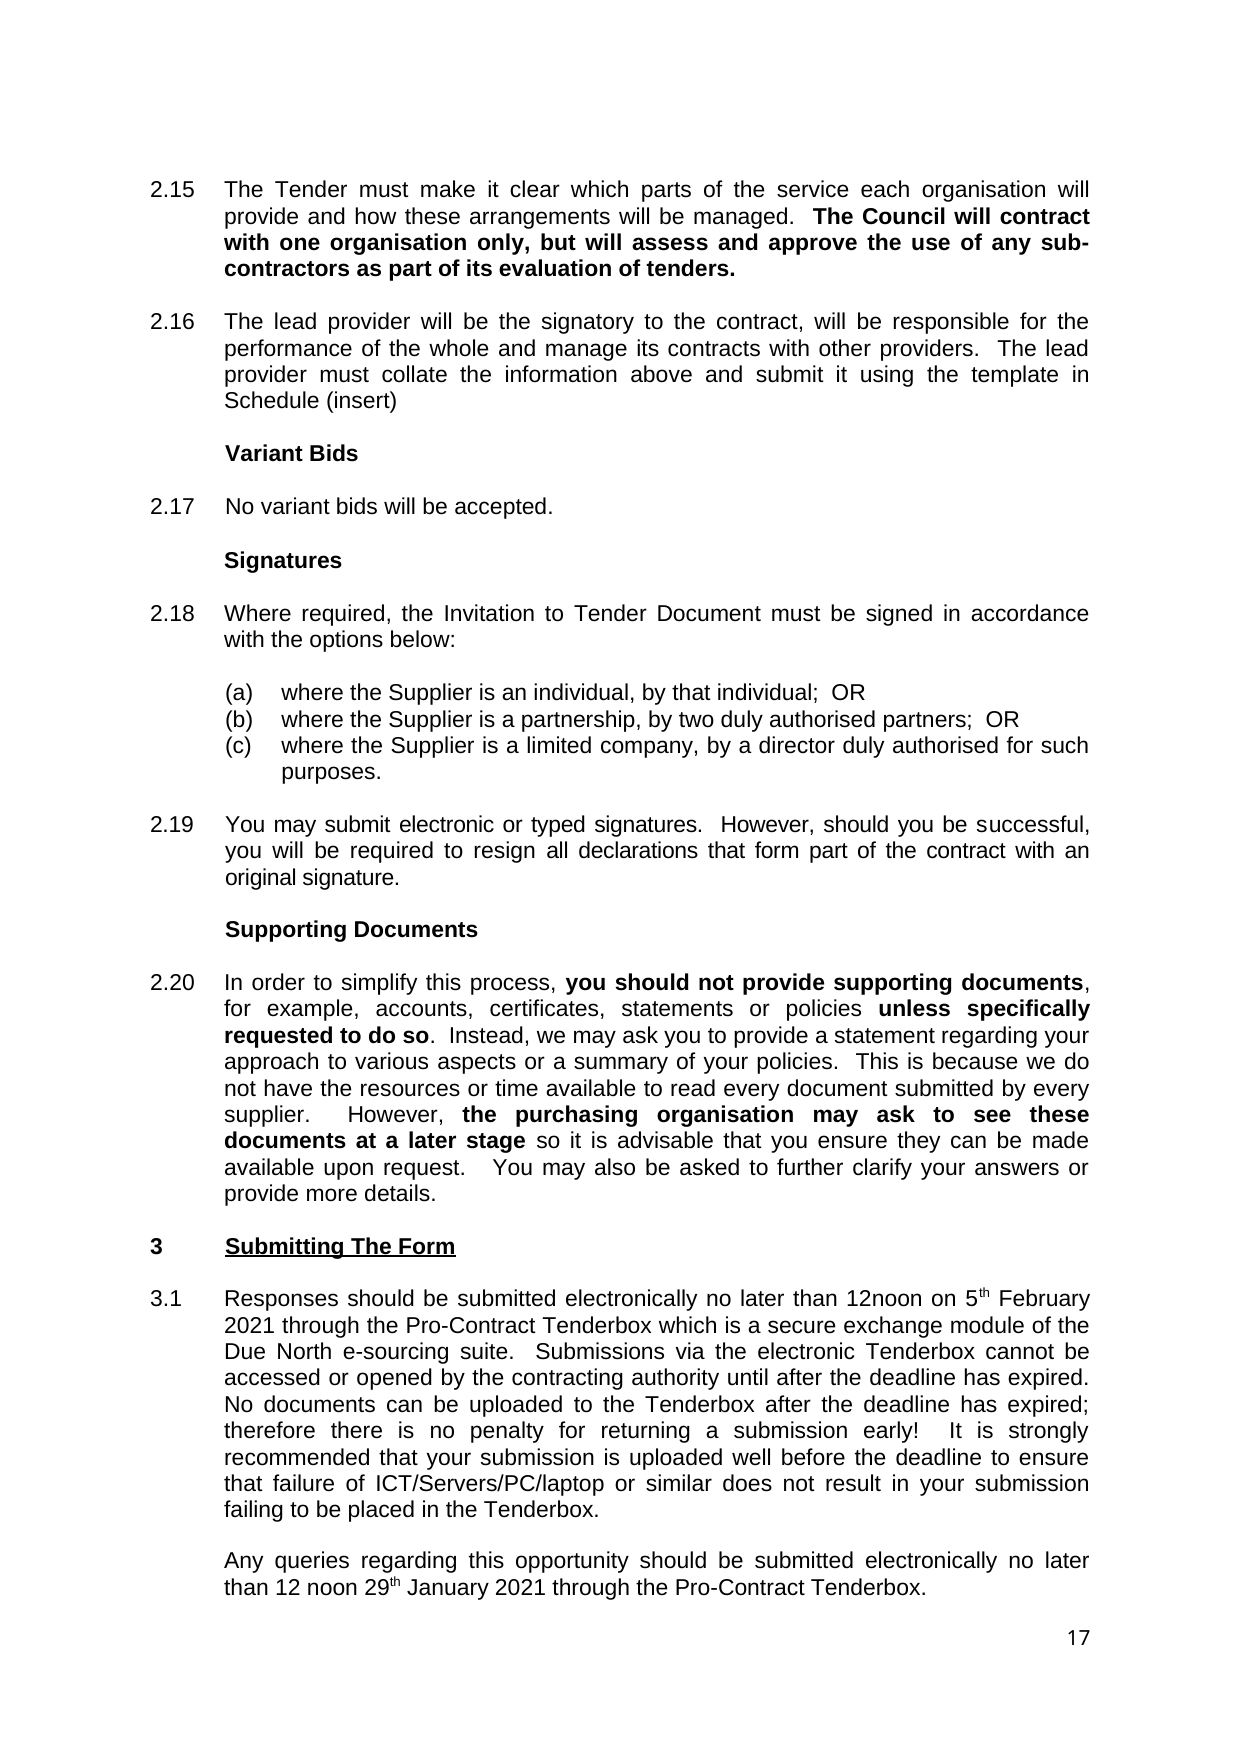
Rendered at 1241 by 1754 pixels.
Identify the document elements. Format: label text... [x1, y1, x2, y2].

text 2.17 No variant bids will be accepted. [150, 493, 1090, 519]
text 2.18 Where required, the Invitation to Tender Document must be signed in accordance with the options below: [150, 600, 1090, 653]
text 2.16 The lead provider will be the signatory to the contract, will be responsible for the performance of the whole and manage its contracts with other providers. The lead provider must collate the information above and submit it using the template in Schedule (insert) [150, 308, 1090, 413]
text 2.19 You may submit electronic or typed signatures. However, should you be successful, you will be required to resign all declarations that form part of the contract with an original signature. [150, 811, 1090, 890]
text 2.15 The Tender must make it clear which parts of the service each organisation will provide and how these arrangements will be managed. The Council will contract with one organisation only, but will assess and approve the use of any sub-contractors as part of its evaluation of tenders. [150, 176, 1090, 282]
text 3.1 Responses should be submitted electronically no later than 12noon on 5th February 2021 through the Pro-Contract Tenderbox which is a secure exchange module of the Due North e-sourcing suite. Submissions via the electronic Tenderbox cannot be accessed or opened by the contracting authority until after the deadline has expired. No documents can be uploaded to the Tenderbox after the deadline has expired; therefore there is no penalty for returning a submission early! It is strongly recommended that your submission is uploaded well before the deadline to ensure that failure of ICT/Servers/PC/laptop or similar does not result in your submission failing to be placed in the Tenderbox. [150, 1285, 1090, 1522]
text Supporting Documents [150, 916, 1090, 943]
text (c) where the Supplier is a limited company, by a director duly authorised for such purposes. [225, 732, 1090, 784]
text Any queries regarding this opportunity should be submitted electronically no later than 12 noon 29th January 2021 through the Pro-Contract Tenderbox. [224, 1547, 1090, 1600]
text (a) where the Supplier is an individual, by that individual; OR [225, 679, 1090, 706]
text Variant Bids [150, 440, 1090, 466]
text Signatures [150, 547, 1090, 574]
text 3 Submitting The Form [150, 1233, 1090, 1259]
text 2.20 In order to simplify this process, you should not provide supporting documents, for example, accounts, certificates, statements or policies unless specifically requested to do so. Instead, we may ask you to provide a statement regarding your approach to various aspects or a summary of your policies. This is because we do not have the resources or time available to read every document submitted by every supplier. However, the purchasing organisation may ask to see these documents at a later stage so it is advisable that you ensure they can be made available upon request. You may also be asked to further clarify your answers or provide more details. [150, 969, 1090, 1206]
text (b) where the Supplier is a partnership, by two duly authorised partners; OR [225, 706, 1090, 732]
